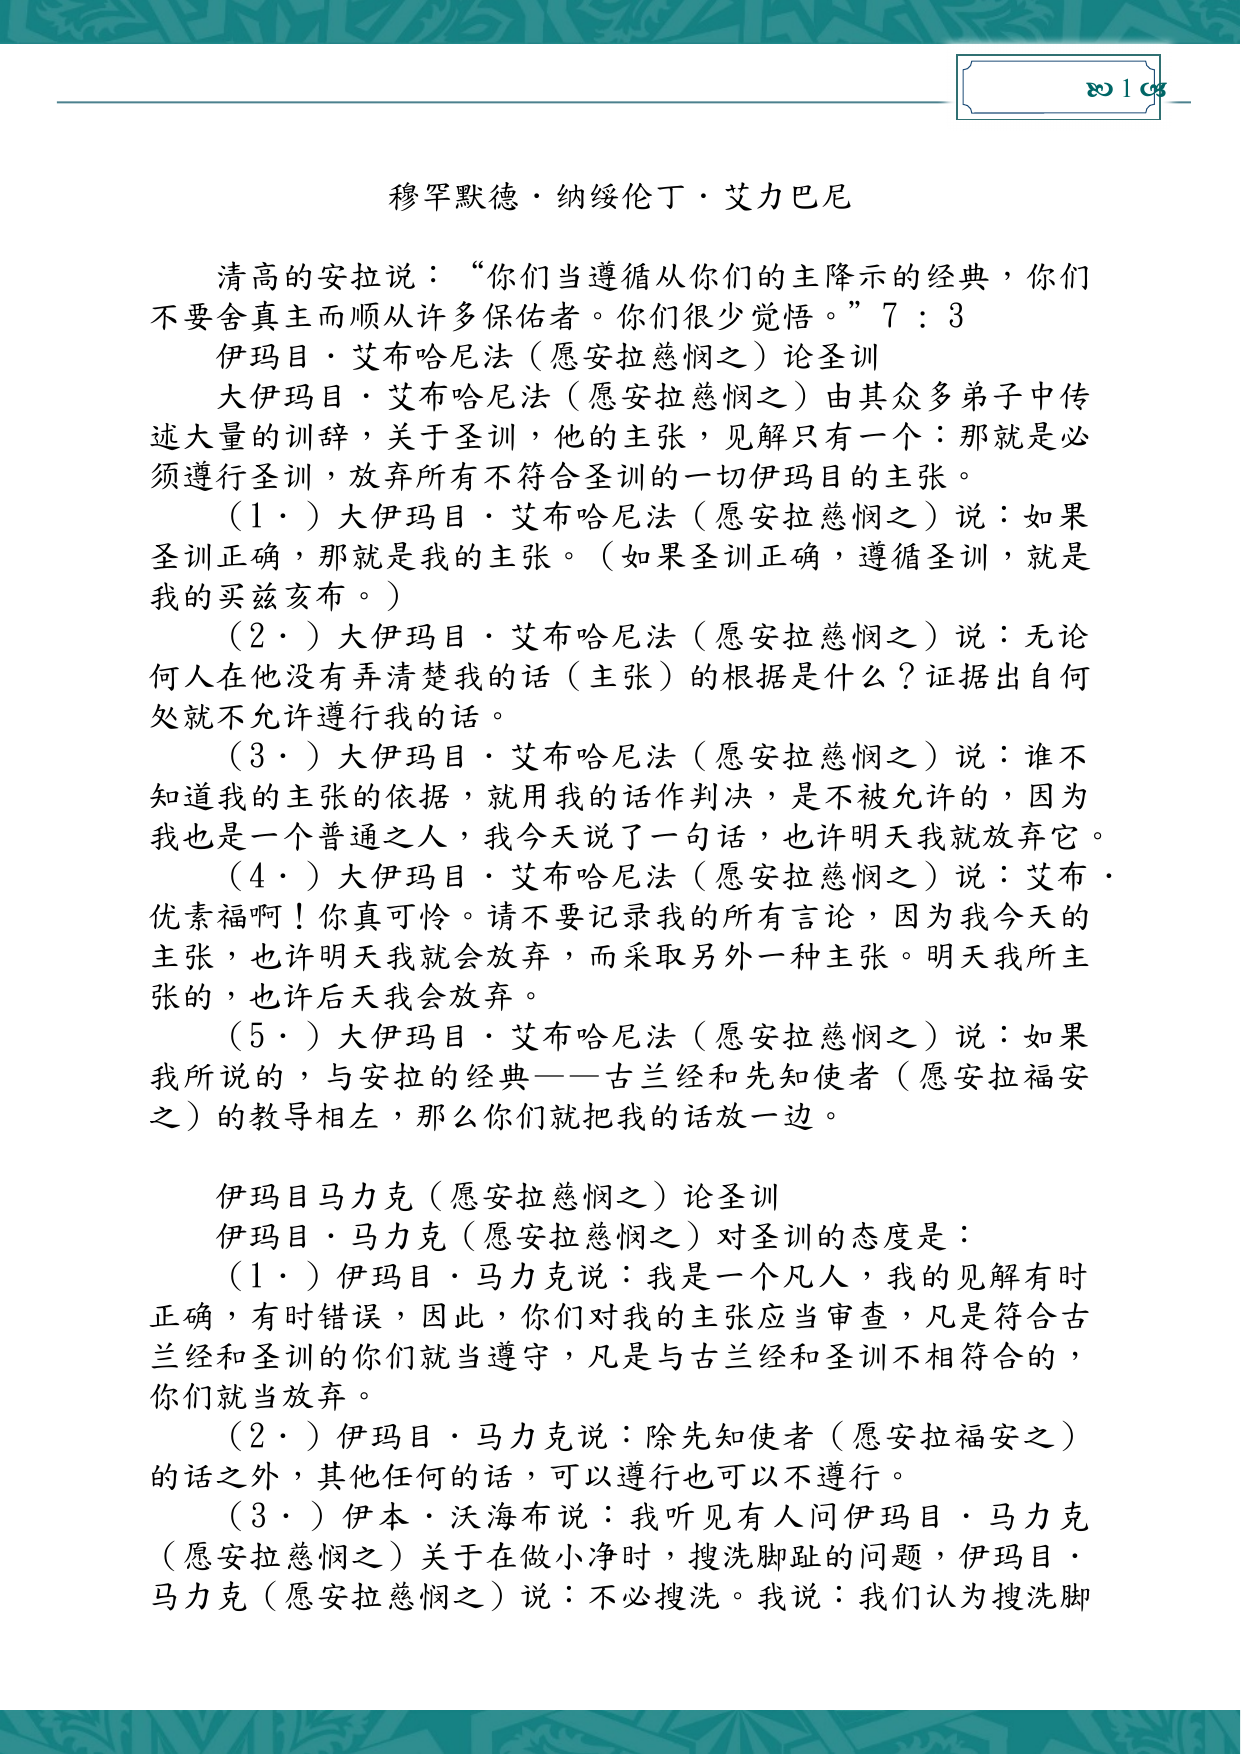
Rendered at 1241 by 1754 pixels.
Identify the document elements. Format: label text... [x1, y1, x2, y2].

text （4．）大伊玛目．艾布哈尼法（愿安拉慈悯之）说：艾布．优素福啊！你真可怜。请不要记录我的所有言论，因为我今天的主张，也许明天我就会放弃，而采取另外一种主张。明天我所主张的，也许后天我会放弃。 [148, 853, 1092, 1013]
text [148, 1493, 1092, 1613]
text 清高的安拉说：“你们当遵循从你们的主降示的经典，你们不要舍真主而顺从许多保佑者。你们很少觉悟。”7 : 3 [148, 253, 1092, 333]
text （2．）伊玛目．马力克说：除先知使者（愿安拉福安之）的话之外，其他任何的话，可以遵行也可以不遵行。 [148, 1413, 1092, 1493]
text 伊玛目马力克（愿安拉慈悯之）论圣训 [148, 1173, 1092, 1213]
text 大伊玛目．艾布哈尼法（愿安拉慈悯之）由其众多弟子中传述大量的训辞，关于圣训，他的主张，见解只有一个：那就是必须遵行圣训，放弃所有不符合圣训的一切伊玛目的主张。 [148, 373, 1092, 493]
text 伊玛目．艾布哈尼法（愿安拉慈悯之）论圣训 [148, 333, 1092, 373]
picture [0, 1710, 1241, 1754]
text （5．）大伊玛目．艾布哈尼法（愿安拉慈悯之）说：如果我所说的，与安拉的经典——古兰经和先知使者（愿安拉福安之）的教导相左，那么你们就把我的话放一边。 [148, 1013, 1092, 1133]
text （1．）大伊玛目．艾布哈尼法（愿安拉慈悯之）说：如果圣训正确，那就是我的主张。（如果圣训正确，遵循圣训，就是我的买兹亥布。） [148, 493, 1092, 613]
text 伊玛目．马力克（愿安拉慈悯之）对圣训的态度是： [148, 1213, 1092, 1253]
text （2．）大伊玛目．艾布哈尼法（愿安拉慈悯之）说：无论何人在他没有弄清楚我的话（主张）的根据是什么？证据出自何处就不允许遵行我的话。 [148, 613, 1092, 733]
text （3．）大伊玛目．艾布哈尼法（愿安拉慈悯之）说：谁不知道我的主张的依据，就用我的话作判决，是不被允许的，因为我也是一个普通之人，我今天说了一句话，也许明天我就放弃它。 [148, 733, 1092, 853]
picture [0, 0, 1240, 44]
text 穆罕默德．纳绥伦丁．艾力巴尼 [148, 173, 1092, 213]
text （1．）伊玛目．马力克说：我是一个凡人，我的见解有时正确，有时错误，因此，你们对我的主张应当审查，凡是符合古兰经和圣训的你们就当遵守，凡是与古兰经和圣训不相符合的，你们就当放弃。 [148, 1253, 1092, 1413]
